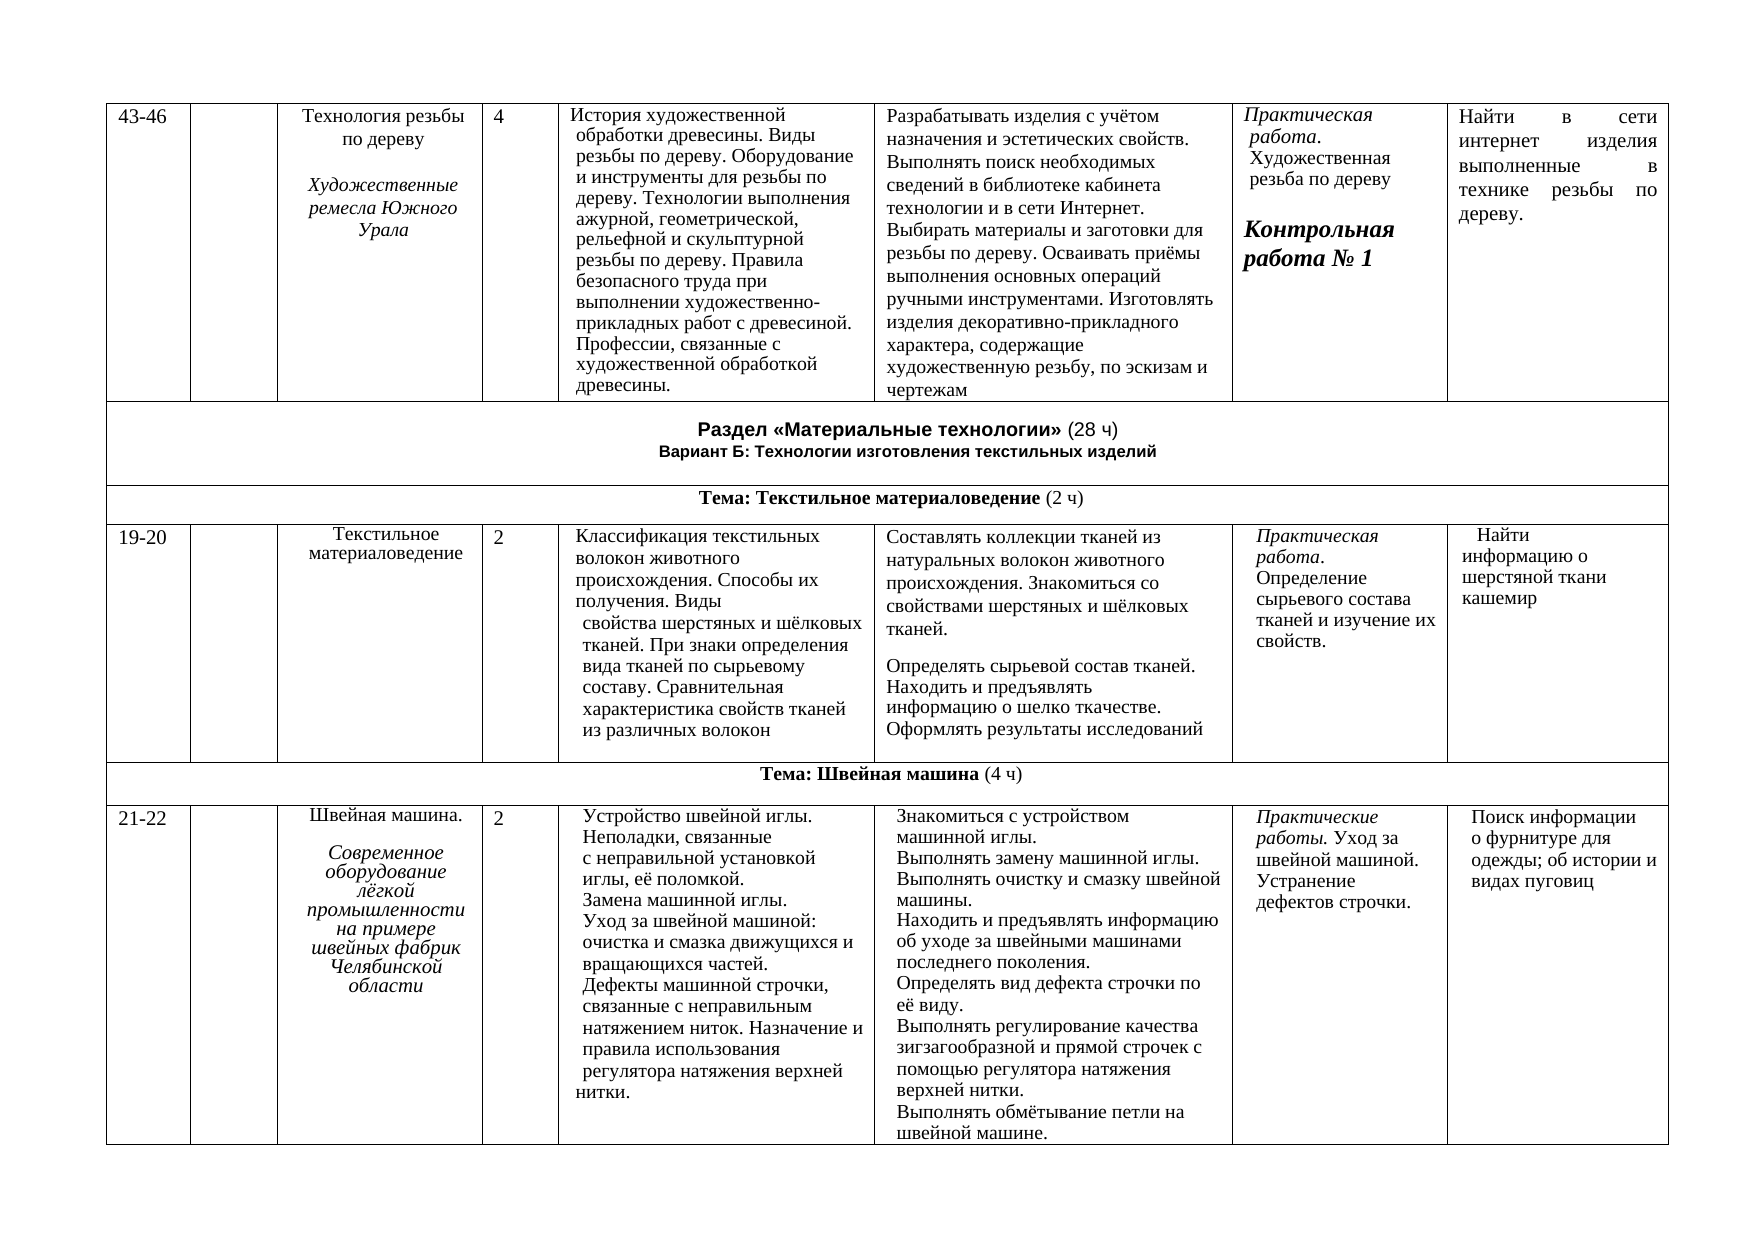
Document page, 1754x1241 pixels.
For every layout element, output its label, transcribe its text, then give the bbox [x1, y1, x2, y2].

table_cell 4 [483, 104, 558, 401]
table_cell Разрабатывать изделия с учётом назначения и эстетических свойств. Выполнять поиск необходимых сведений в библиотеке кабинета технологии и в сети Интернет. Выбирать материалы и заготовки для резьбы по дереву. Осваивать приёмы выполнения основных операций ручными инструментами. Изготовлять изделия декоративно-прикладного характера, содержащие художественную резьбу, по эскизам и чертежам [875, 104, 1232, 401]
table_cell Найти информацию о шерстяной ткани кашемир [1448, 525, 1668, 762]
table_cell Практическая работа. Художественная резьба по дереву Контрольная работа № 1 [1233, 104, 1447, 401]
table_cell Практическая работа. Определение сырьевого состава тканей и изучение их свойств. [1233, 525, 1447, 762]
table_cell [191, 806, 277, 1144]
table_cell 21-22 [107, 806, 190, 1144]
table_cell Технология резьбы по дереву Художественные ремесла Южного Урала [278, 104, 482, 401]
table_cell [191, 525, 277, 762]
table_cell Знакомиться с устройством машинной иглы. Выполнять замену машинной иглы. Выполнять очистку и смазку швейной машины. Находить и предъявлять информацию об уходе за швейными машинами последнего поколения. Определять вид дефекта строчки по её виду. Выполнять регулирование качества зигзагообразной и прямой строчек с помощью регулятора натяжения верхней нитки. Выполнять обмётывание петли на швейной машине. [875, 806, 1232, 1144]
table_cell [191, 104, 277, 401]
table_cell Швейная машина. Современное оборудование лёгкой промышленности на примере швейных фабрик Челябинской области [278, 806, 482, 1144]
table_cell Тема: Швейная машина (4 ч) [107, 763, 1668, 805]
table_cell История художественной обработки древесины. Виды резьбы по дереву. Оборудование и инструменты для резьбы по дереву. Технологии выполнения ажурной, геометрической, рельефной и скульптурной резьбы по дереву. Правила безопасного труда при выполнении художественно-прикладных работ с древесиной. Профессии, связанные с художественной обработкой древесины. [559, 104, 874, 401]
table_cell Найти в сети интернет изделия выполненные в технике резьбы по дереву. [1448, 104, 1668, 401]
table_cell Классификация текстильных волокон животного происхождения. Способы их получения. Виды свойства шерстяных и шёлковых тканей. При­ знаки определения вида тканей по сырьевому составу. Сравнительная характеристика свойств тканей из различных волокон [559, 525, 874, 762]
table_cell 43-46 [107, 104, 190, 401]
table_cell Устройство швейной иглы. Неполадки, связанные с неправильной установкой иглы, её поломкой. Замена машинной иглы. Уход за швейной машиной: очистка и смазка дви­жущихся и вращающихся частей. Дефекты машинной строчки, связанные с неправильным натяжением ниток. Назначение и правила использования регулятора натяжения верхней нитки. [559, 806, 874, 1144]
table_cell Составлять коллекции тканей из натуральных волокон животного происхождения. Знакомиться со свойствами шерстяных и шёлковых тканей. Определять сырьевой состав тканей. Находить и предъявлять информацию о шелко­ ткачестве. Оформлять результаты исследований [875, 525, 1232, 762]
table_cell 2 [483, 525, 558, 762]
table_cell Текстильное материаловедение [278, 525, 482, 762]
table_cell Тема: Текстильное материаловедение (2 ч) [107, 486, 1668, 524]
table_cell 19-20 [107, 525, 190, 762]
table_cell Раздел «Материальные технологии» (28 ч) Вариант Б: Технологии изготовления текстильных изделий [107, 402, 1668, 485]
table_cell 2 [483, 806, 558, 1144]
table_cell Поиск информации о фурнитуре для одежды; об истории и видах пуговиц [1448, 806, 1668, 1144]
table_cell Практические работы. Уход за швейной машиной. Устранение дефектов строчки. [1233, 806, 1447, 1144]
